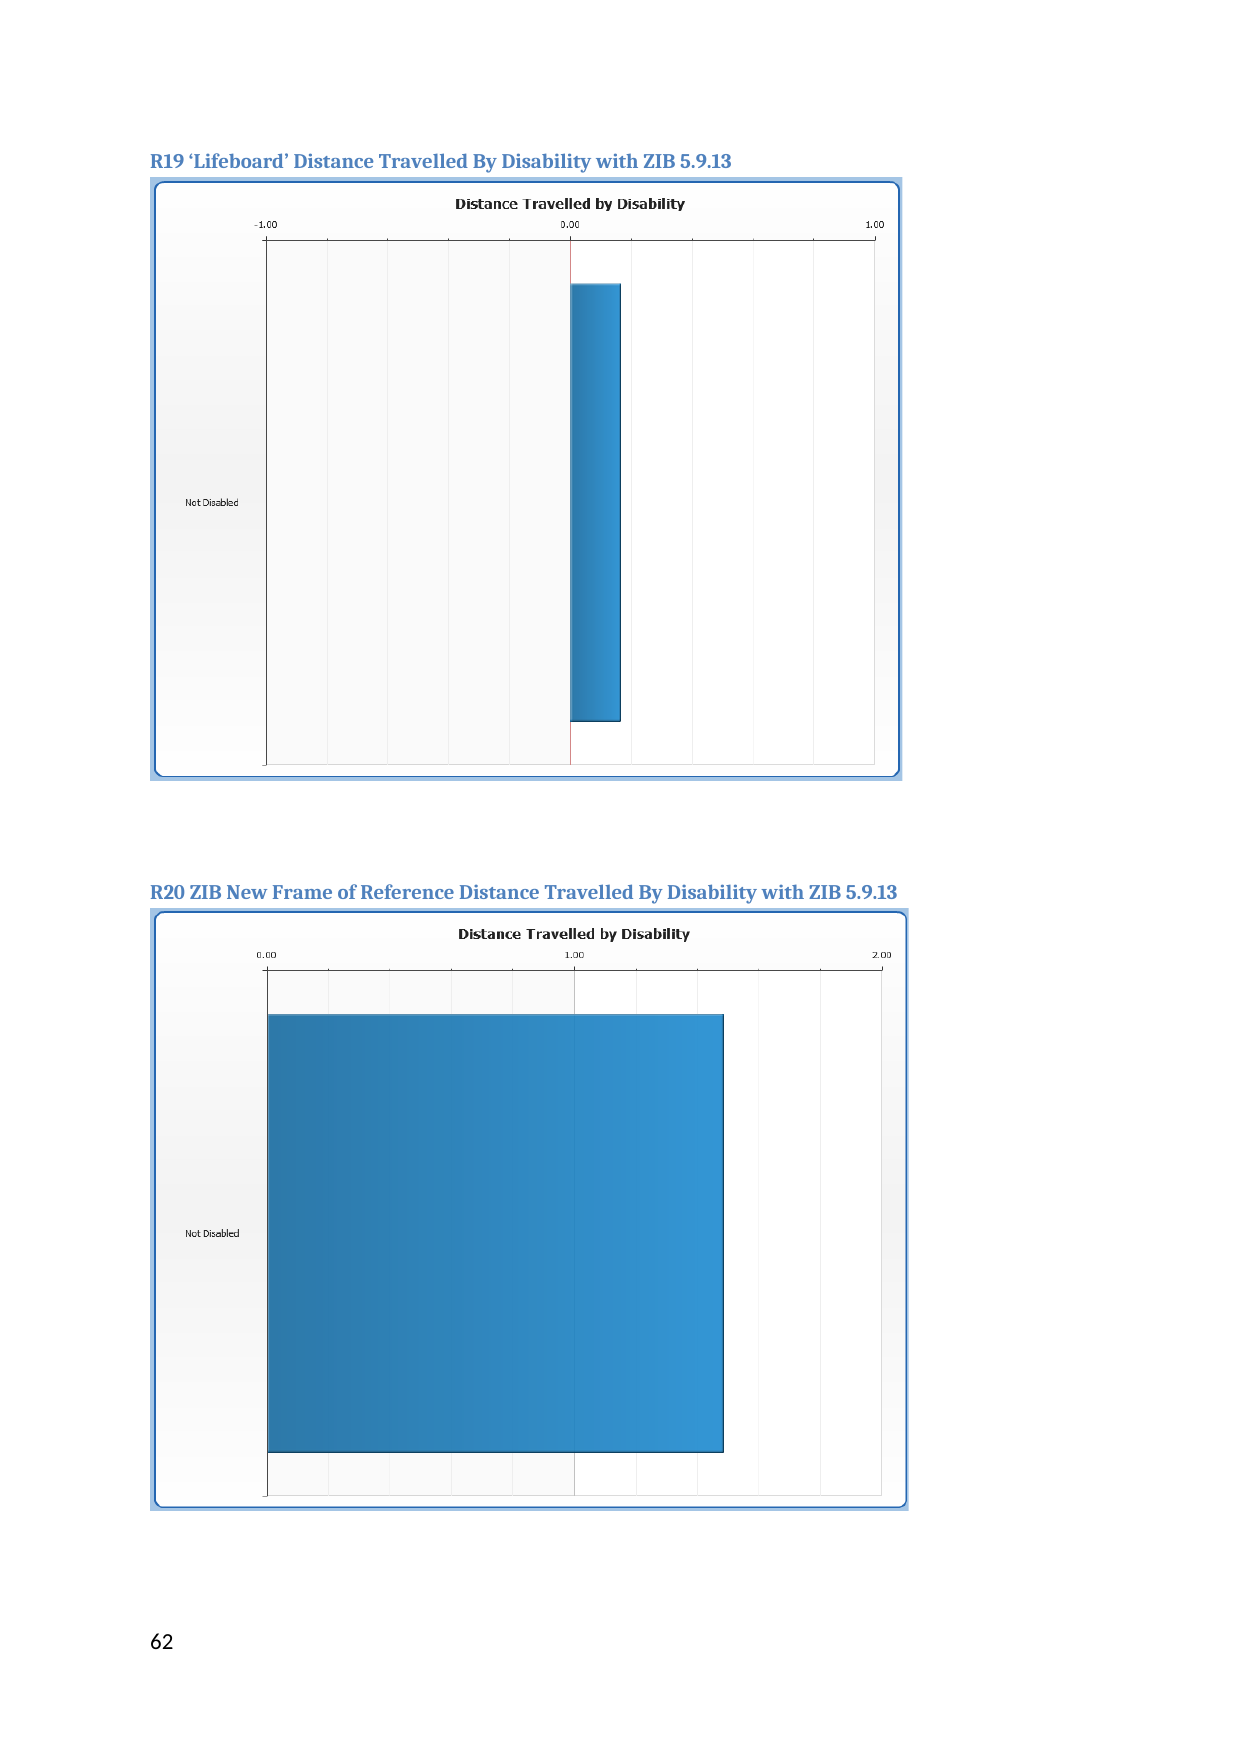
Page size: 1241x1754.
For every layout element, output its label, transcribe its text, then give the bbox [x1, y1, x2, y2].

picture [150, 177, 903, 781]
subtitle R20 ZIB New Frame of Reference Distance Travelled By Disability with ZIB 5.9.13 [150, 881, 1090, 905]
subtitle R19 ‘Lifeboard’ Distance Travelled By Disability with ZIB 5.9.13 [150, 150, 1090, 174]
picture [150, 908, 909, 1511]
